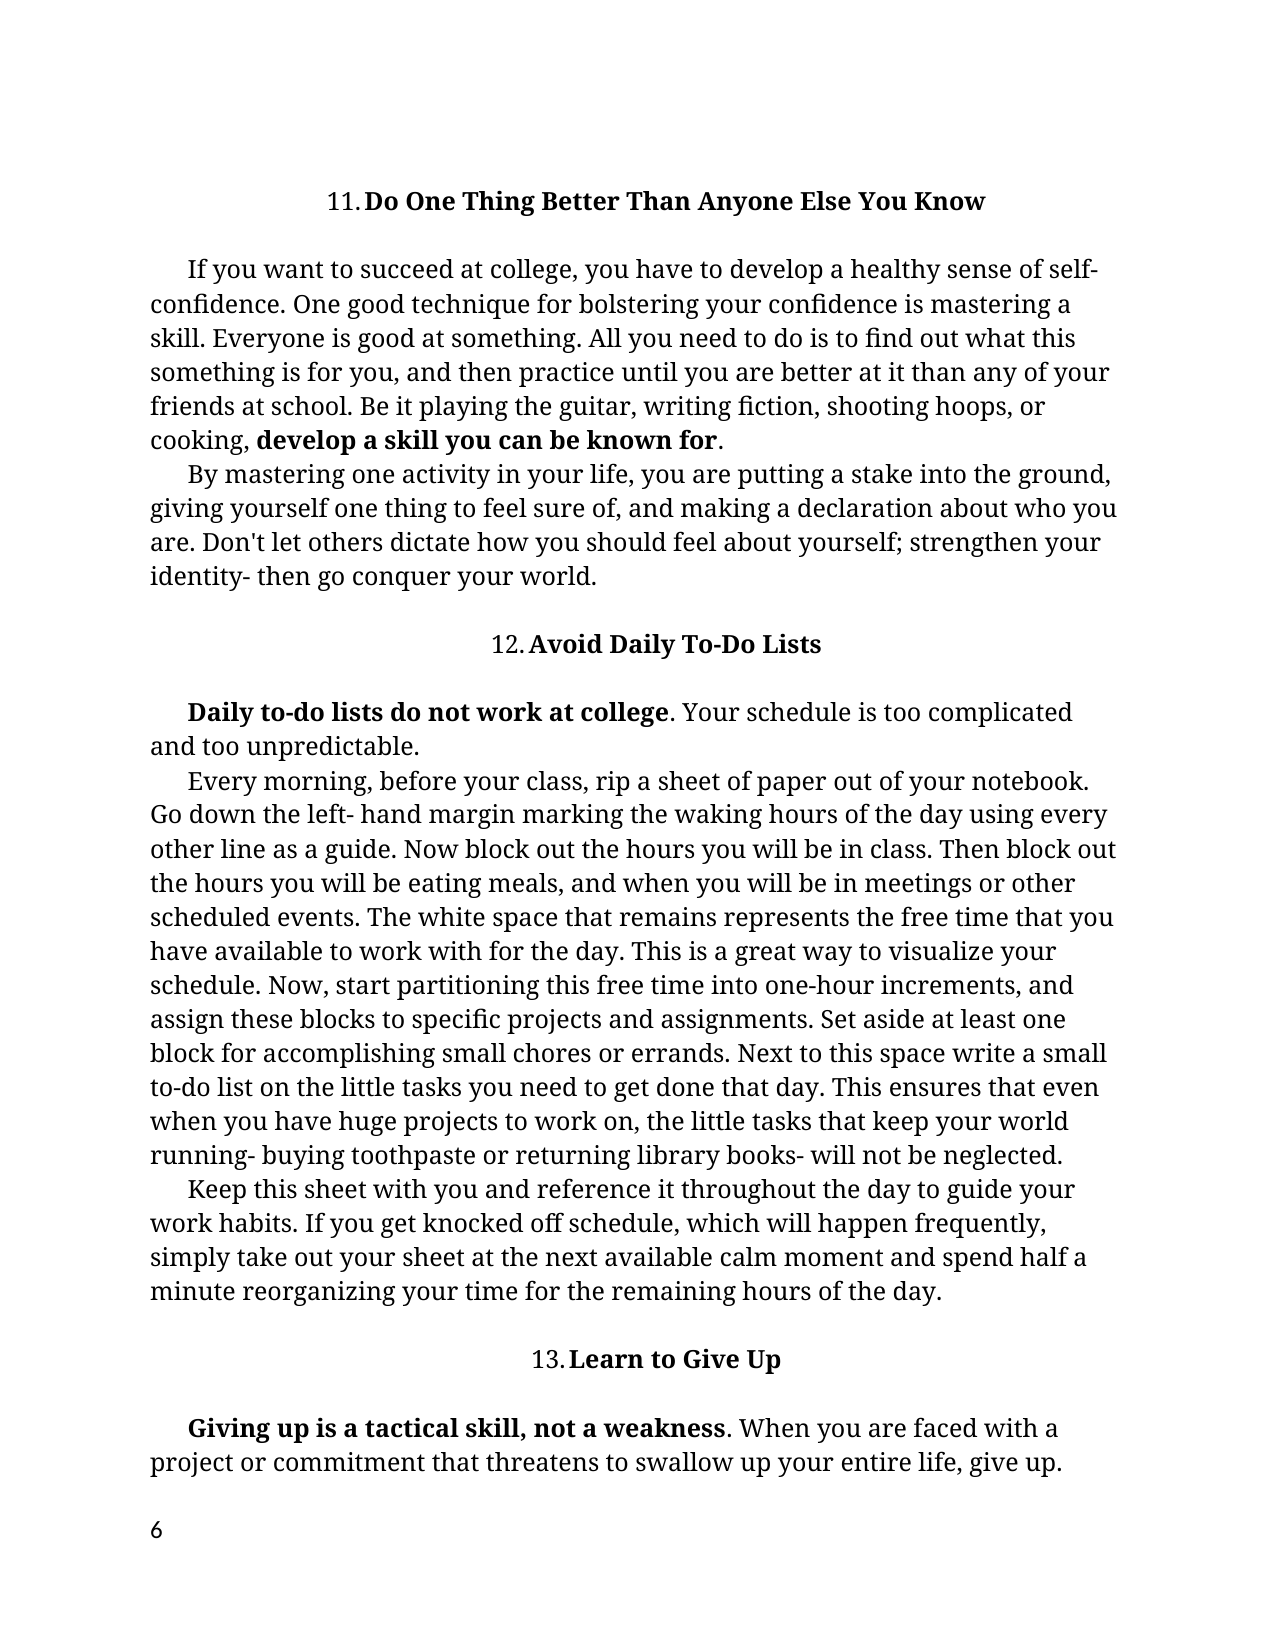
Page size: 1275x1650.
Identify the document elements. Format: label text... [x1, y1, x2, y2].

text Keep this sheet with you and reference it throughout the day to guide your work habits. If you get knocked off schedule, which will happen frequently, simply take out your sheet at the next available calm moment and spend half a minute reorganizing your time for the remaining hours of the day. [150, 1172, 1125, 1308]
list Do One Thing Better Than Anyone Else You Know [187, 184, 1125, 218]
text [150, 1410, 1125, 1478]
text Every morning, before your class, rip a sheet of paper out of your notebook. Go down the left- hand margin marking the waking hours of the day using every other line as a guide. Now block out the hours you will be in class. Then block out the hours you will be eating meals, and when you will be in meetings or other scheduled events. The white space that remains represents the free time that you have available to work with for the day. This is a great way to visualize your schedule. Now, start partitioning this free time into one-hour increments, and assign these blocks to specific projects and assignments. Set aside at least one block for accomplishing small chores or errands. Next to this space write a small to-do list on the little tasks you need to get done that day. This ensures that even when you have huge projects to work on, the little tasks that keep your world running- buying toothpaste or returning library books- will not be neglected. [150, 763, 1125, 1172]
text By mastering one activity in your life, you are putting a stake into the ground, giving yourself one thing to feel sure of, and making a declaration about who you are. Don't let others dictate how you should feel about yourself; strengthen your identity- then go conquer your world. [150, 457, 1125, 593]
list Avoid Daily To-Do Lists [187, 627, 1125, 661]
list Learn to Give Up [187, 1342, 1125, 1376]
text Daily to-do lists do not work at college. Your schedule is too complicated and too unpredictable. [150, 695, 1125, 763]
text If you want to succeed at college, you have to develop a healthy sense of self-confidence. One good technique for bolstering your confidence is mastering a skill. Everyone is good at something. All you need to do is to find out what this something is for you, and then practice until you are better at it than any of your friends at school. Be it playing the guitar, writing fiction, shooting hoops, or cooking, develop a skill you can be known for. [150, 252, 1125, 457]
